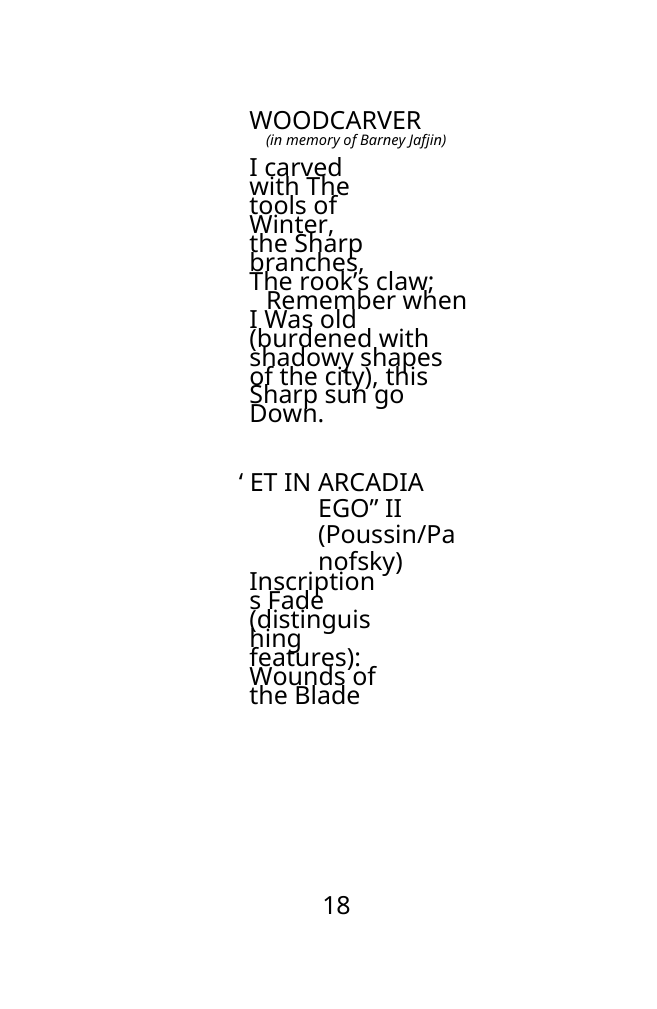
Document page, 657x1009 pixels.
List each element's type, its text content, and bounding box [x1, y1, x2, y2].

text I carved with The tools of Winter, the Sharp branches, [249, 161, 377, 275]
text Remember when I Was old (burdened with shadowy shapes of the city), this Sharp sun go Down. [249, 294, 471, 427]
text The rook’s claw; [249, 275, 471, 294]
text Inscriptions Fade (distinguishing features): [249, 575, 377, 670]
text ‘ ET IN ARCADIA EGO” II (Poussin/Panofsky) [239, 471, 471, 575]
text WOODCARVER [249, 109, 471, 134]
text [249, 670, 377, 708]
text (in memory of Barney Jafjin) [249, 134, 471, 149]
